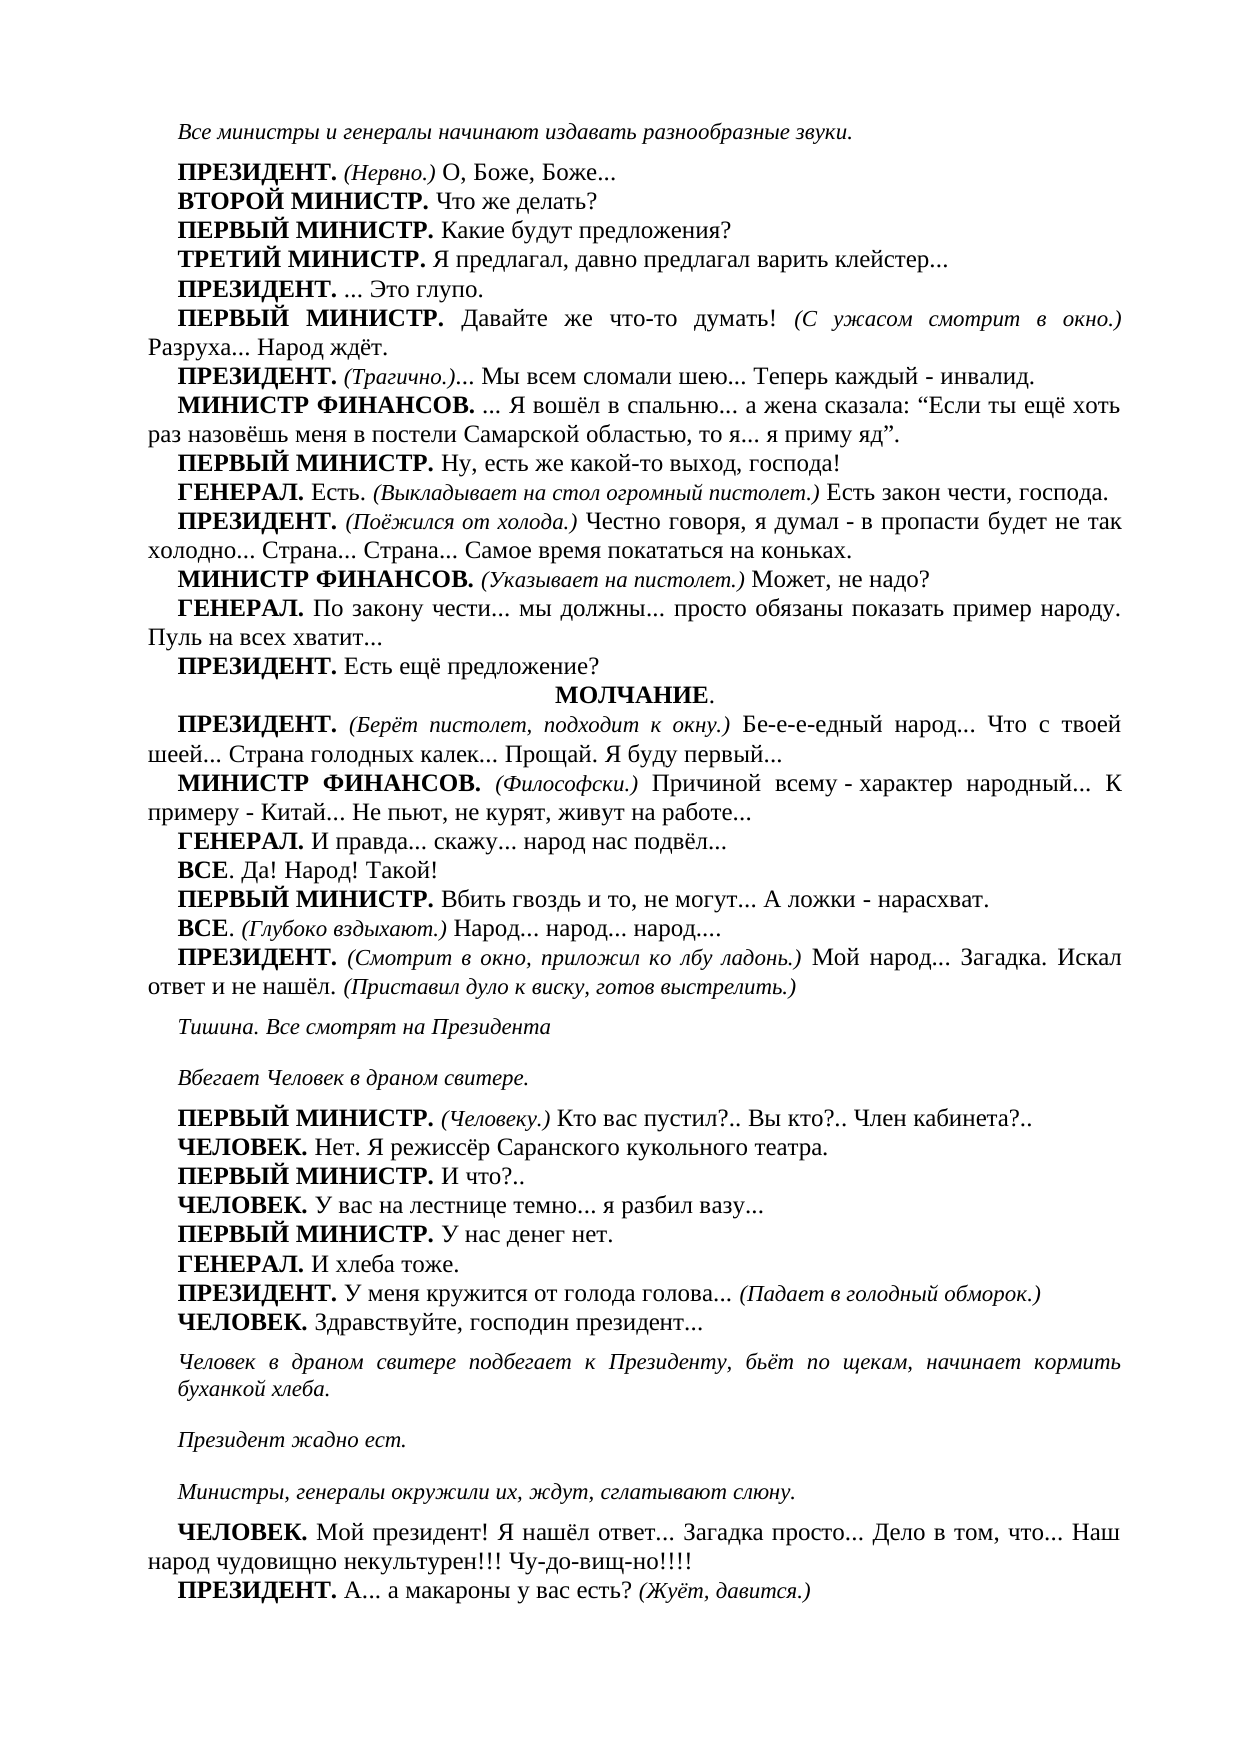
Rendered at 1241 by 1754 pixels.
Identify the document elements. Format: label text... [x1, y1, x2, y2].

text ЧЕЛОВЕК. У вас на лестнице темно... я разбил вазу... [148, 1190, 1122, 1219]
text Тишина. Все смотрят на Президента [177, 1012, 1122, 1039]
text ПЕРВЫЙ МИНИСТР. И что?.. [148, 1161, 1122, 1190]
text ПЕРВЫЙ МИНИСТР. Давайте же что-то думать! (С ужасом смотрит в окно.) Разруха... Народ ждёт. [148, 302, 1122, 361]
text ТРЕТИЙ МИНИСТР. Я предлагал, давно предлагал варить клейстер... [148, 244, 1122, 273]
text ЧЕЛОВЕК. Здравствуйте, господин президент... [148, 1307, 1122, 1336]
text Министры, генералы окружили их, ждут, сглатывают слюну. [177, 1478, 1122, 1504]
text ВТОРОЙ МИНИСТР. Что же делать? [148, 186, 1122, 215]
text ПЕРВЫЙ МИНИСТР. У нас денег нет. [148, 1219, 1122, 1248]
text ПРЕЗИДЕНТ. Есть ещё предложение? [148, 651, 1122, 680]
text ПРЕЗИДЕНТ. (Смотрит в окно, приложил ко лбу ладонь.) Мой народ... Загадка. Искал ответ и не нашёл. (Приставил дуло к виску, готов выстрелить.) [148, 942, 1122, 1000]
text ПРЕЗИДЕНТ. (Нервно.) О, Боже, Боже... [148, 157, 1122, 186]
text МИНИСТР ФИНАНСОВ. ... Я вошёл в спальню... а жена сказала: “Если ты ещё хоть раз назовёшь меня в постели Самарской областью, то я... я приму яд”. [148, 390, 1122, 448]
text Все министры и генералы начинают издавать разнообразные звуки. [177, 118, 1122, 145]
text ВСЕ. (Глубоко вздыхают.) Народ... народ... народ.... [148, 913, 1122, 942]
text ГЕНЕРАЛ. И правда... скажу... народ нас подвёл... [148, 826, 1122, 855]
text Президент жадно ест. [177, 1426, 1122, 1453]
text ГЕНЕРАЛ. И хлеба тоже. [148, 1248, 1122, 1277]
text ВСЕ. Да! Народ! Такой! [148, 855, 1122, 884]
text ПЕРВЫЙ МИНИСТР. (Человеку.) Кто вас пустил?.. Вы кто?.. Член кабинета?.. [148, 1103, 1122, 1132]
text Человек в драном свитере подбегает к Президенту, бьёт по щекам, начинает кормить буханкой хлеба. [177, 1348, 1122, 1401]
text ПРЕЗИДЕНТ. (Берёт пистолет, подходит к окну.) Бе-е-е-едный народ... Что с твоей шеей... Страна голодных калек... Прощай. Я буду первый... [148, 709, 1122, 767]
text ПРЕЗИДЕНТ. ... Это глупо. [148, 273, 1122, 302]
text ПЕРВЫЙ МИНИСТР. Какие будут предложения? [148, 215, 1122, 244]
text ЧЕЛОВЕК. Нет. Я режиссёр Саранского кукольного театра. [148, 1132, 1122, 1161]
text ПЕРВЫЙ МИНИСТР. Ну, есть же какой-то выход, господа! [148, 448, 1122, 477]
text ГЕНЕРАЛ. По закону чести... мы должны... просто обязаны показать пример народу. Пуль на всех хватит... [148, 593, 1122, 651]
text ПРЕЗИДЕНТ. А... а макароны у вас есть? (Жуёт, давится.) [148, 1575, 1122, 1604]
text ПЕРВЫЙ МИНИСТР. Вбить гвоздь и то, не могут... А ложки - нарасхват. [148, 884, 1122, 913]
text Вбегает Человек в драном свитере. [177, 1064, 1122, 1091]
text ЧЕЛОВЕК. Мой президент! Я нашёл ответ... Загадка просто... Дело в том, что... Наш народ чудовищно некультурен!!! Чу-до-вищ-но!!!! [148, 1517, 1122, 1575]
text ПРЕЗИДЕНТ. (Трагично.)... Мы всем сломали шею... Теперь каждый - инвалид. [148, 361, 1122, 390]
text ГЕНЕРАЛ. Есть. (Выкладывает на стол огромный пистолет.) Есть закон чести, господа. [148, 477, 1122, 506]
text МИНИСТР ФИНАНСОВ. (Философски.) Причиной всему - характер народный... К примеру - Китай... Не пьют, не курят, живут на работе... [148, 767, 1122, 826]
text ПРЕЗИДЕНТ. У меня кружится от голода голова... (Падает в голодный обморок.) [148, 1277, 1122, 1307]
text МОЛЧАНИЕ. [148, 680, 1122, 709]
text МИНИСТР ФИНАНСОВ. (Указывает на пистолет.) Может, не надо? [148, 564, 1122, 593]
text ПРЕЗИДЕНТ. (Поёжился от холода.) Честно говоря, я думал - в пропасти будет не так холодно... Страна... Страна... Самое время покататься на коньках. [148, 506, 1122, 564]
